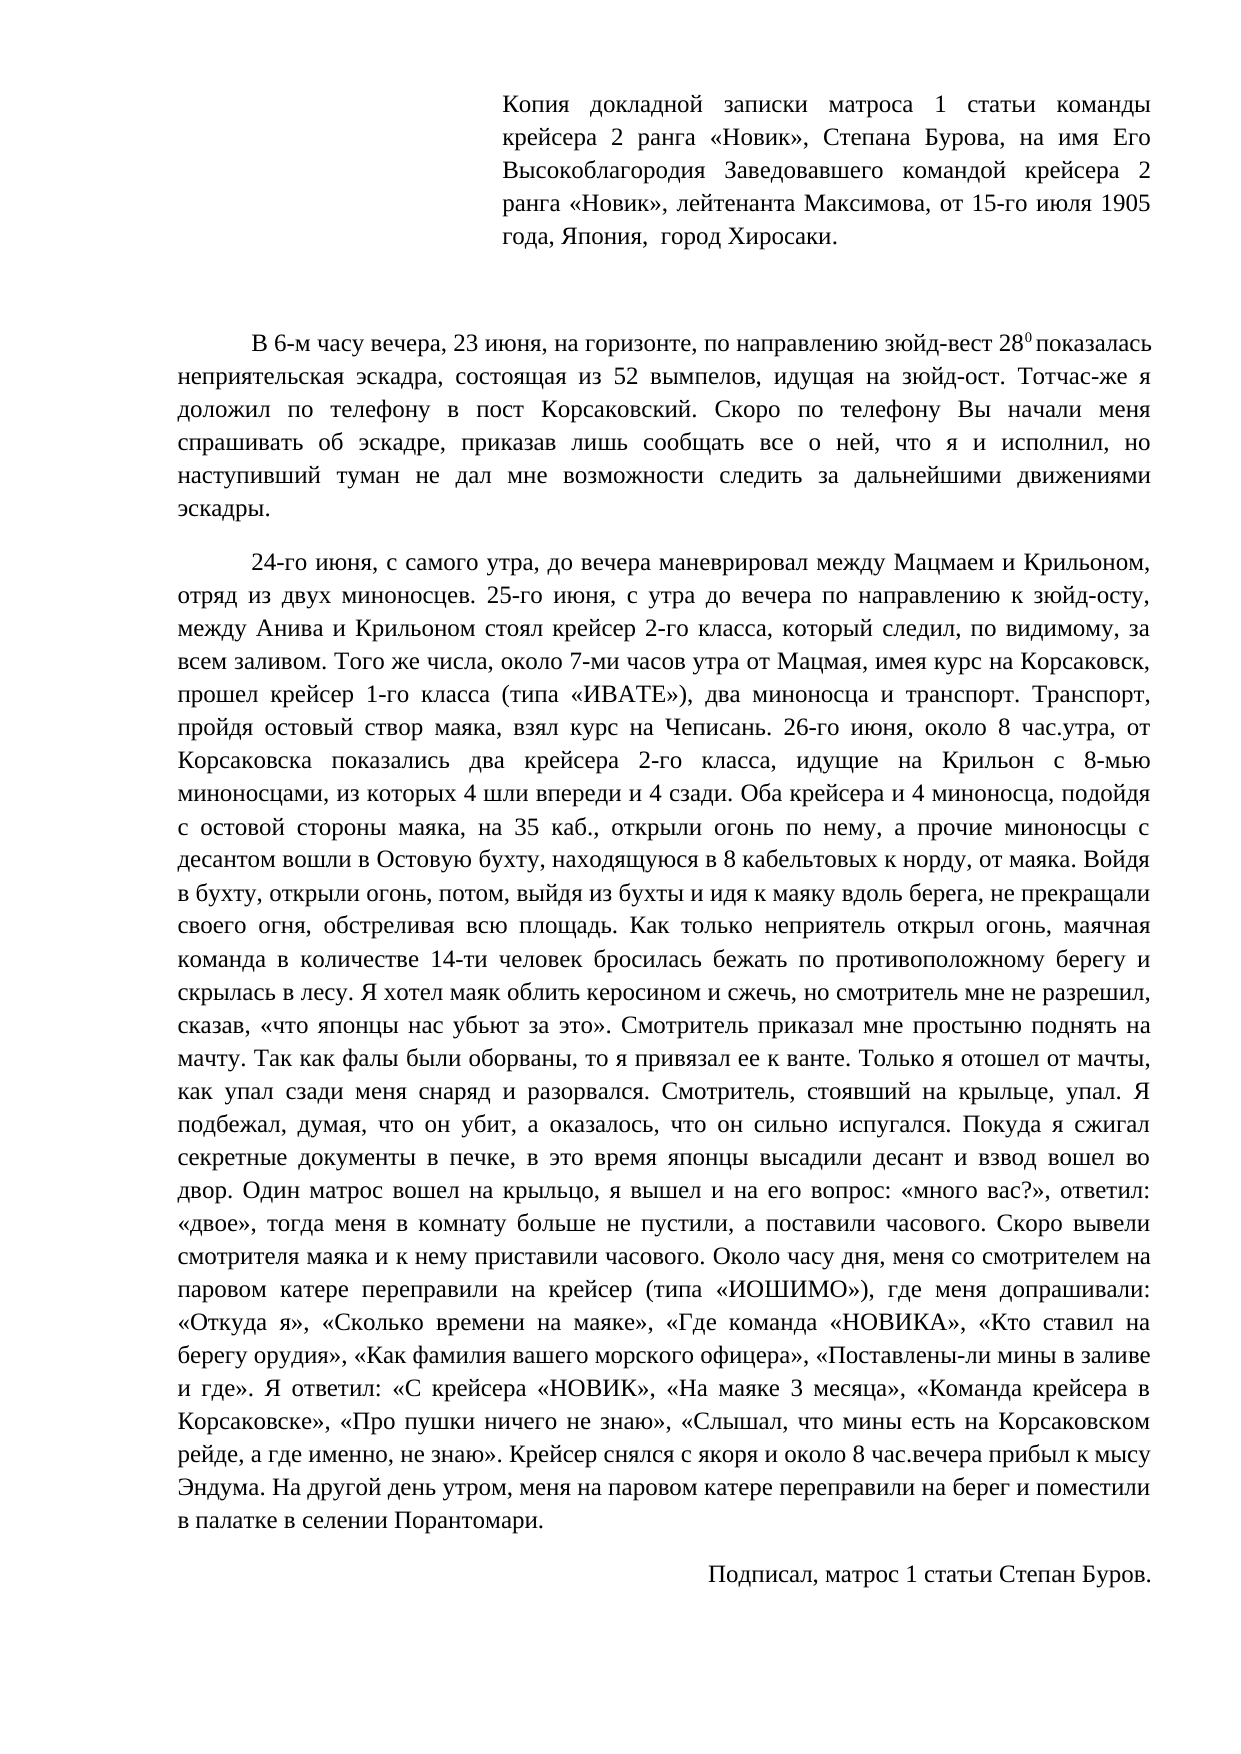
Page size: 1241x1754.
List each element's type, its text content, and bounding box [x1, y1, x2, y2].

text Копия докладной записки матроса 1 статьи команды крейсера 2 ранга «Новик», Степана Бурова, на имя Его Высокоблагородия Заведовавшего командой крейсера 2 ранга «Новик», лейтенанта Максимова, от 15-го июля 1905 года, Япония, город Хиросаки. [502, 89, 1152, 249]
text В 6-м часу вечера, 23 июня, на горизонте, по направлению зюйд-вест 280 показалась неприятельская эскадра, состоящая из 52 вымпелов, идущая на зюйд-ост. Тотчас-же я доложил по телефону в пост Корсаковский. Скоро по телефону Вы начали меня спрашивать об эскадре, приказав лишь сообщать все о ней, что я и исполнил, но наступивший туман не дал мне возможности следить за дальнейшими движениями эскадры. [177, 328, 1152, 522]
text Подписал, матрос 1 статьи Степан Буров. [177, 1559, 1152, 1588]
text 24-го июня, с самого утра, до вечера маневрировал между Мацмаем и Крильоном, отряд из двух миноносцев. 25-го июня, с утра до вечера по направлению к зюйд-осту, между Анива и Крильоном стоял крейсер 2-го класса, который следил, по видимому, за всем заливом. Того же числа, около 7-ми часов утра от Мацмая, имея курс на Корсаковск, прошел крейсер 1-го класса (типа «ИВАТЕ»), два миноносца и транспорт. Транспорт, пройдя остовый створ маяка, взял курс на Чеписань. 26-го июня, около 8 час.утра, от Корсаковска показались два крейсера 2-го класса, идущие на Крильон с 8-мью миноносцами, из которых 4 шли впереди и 4 сзади. Оба крейсера и 4 миноносца, подойдя с остовой стороны маяка, на 35 каб., открыли огонь по нему, а прочие миноносцы с десантом вошли в Остовую бухту, находящуюся в 8 кабельтовых к норду, от маяка. Войдя в бухту, открыли огонь, потом, выйдя из бухты и идя к маяку вдоль берега, не прекращали своего огня, обстреливая всю площадь. Как только неприятель открыл огонь, маячная команда в количестве 14-ти человек бросилась бежать по противоположному берегу и скрылась в лесу. Я хотел маяк облить керосином и сжечь, но смотритель мне не разрешил, сказав, «что японцы нас убьют за это». Смотритель приказал мне простыню поднять на мачту. Так как фалы были оборваны, то я привязал ее к ванте. Только я отошел от мачты, как упал сзади меня снаряд и разорвался. Смотритель, стоявший на крыльце, упал. Я подбежал, думая, что он убит, а оказалось, что он сильно испугался. Покуда я сжигал секретные документы в печке, в это время японцы высадили десант и взвод вошел во двор. Один матрос вошел на крыльцо, я вышел и на его вопрос: «много вас?», ответил: «двое», тогда меня в комнату больше не пустили, а поставили часового. Скоро вывели смотрителя маяка и к нему приставили часового. Около часу дня, меня со смотрителем на паровом катере переправили на крейсер (типа «ИОШИМО»), где меня допрашивали: «Откуда я», «Сколько времени на маяке», «Где команда «НОВИКА», «Кто ставил на берегу орудия», «Как фамилия вашего морского офицера», «Поставлены-ли мины в заливе и где». Я ответил: «С крейсера «НОВИК», «На маяке 3 месяца», «Команда крейсера в Корсаковске», «Про пушки ничего не знаю», «Слышал, что мины есть на Корсаковском рейде, а где именно, не знаю». Крейсер снялся с якоря и около 8 час.вечера прибыл к мысу Эндума. На другой день утром, меня на паровом катере переправили на берег и поместили в палатке в селении Порантомари. [177, 547, 1152, 1534]
